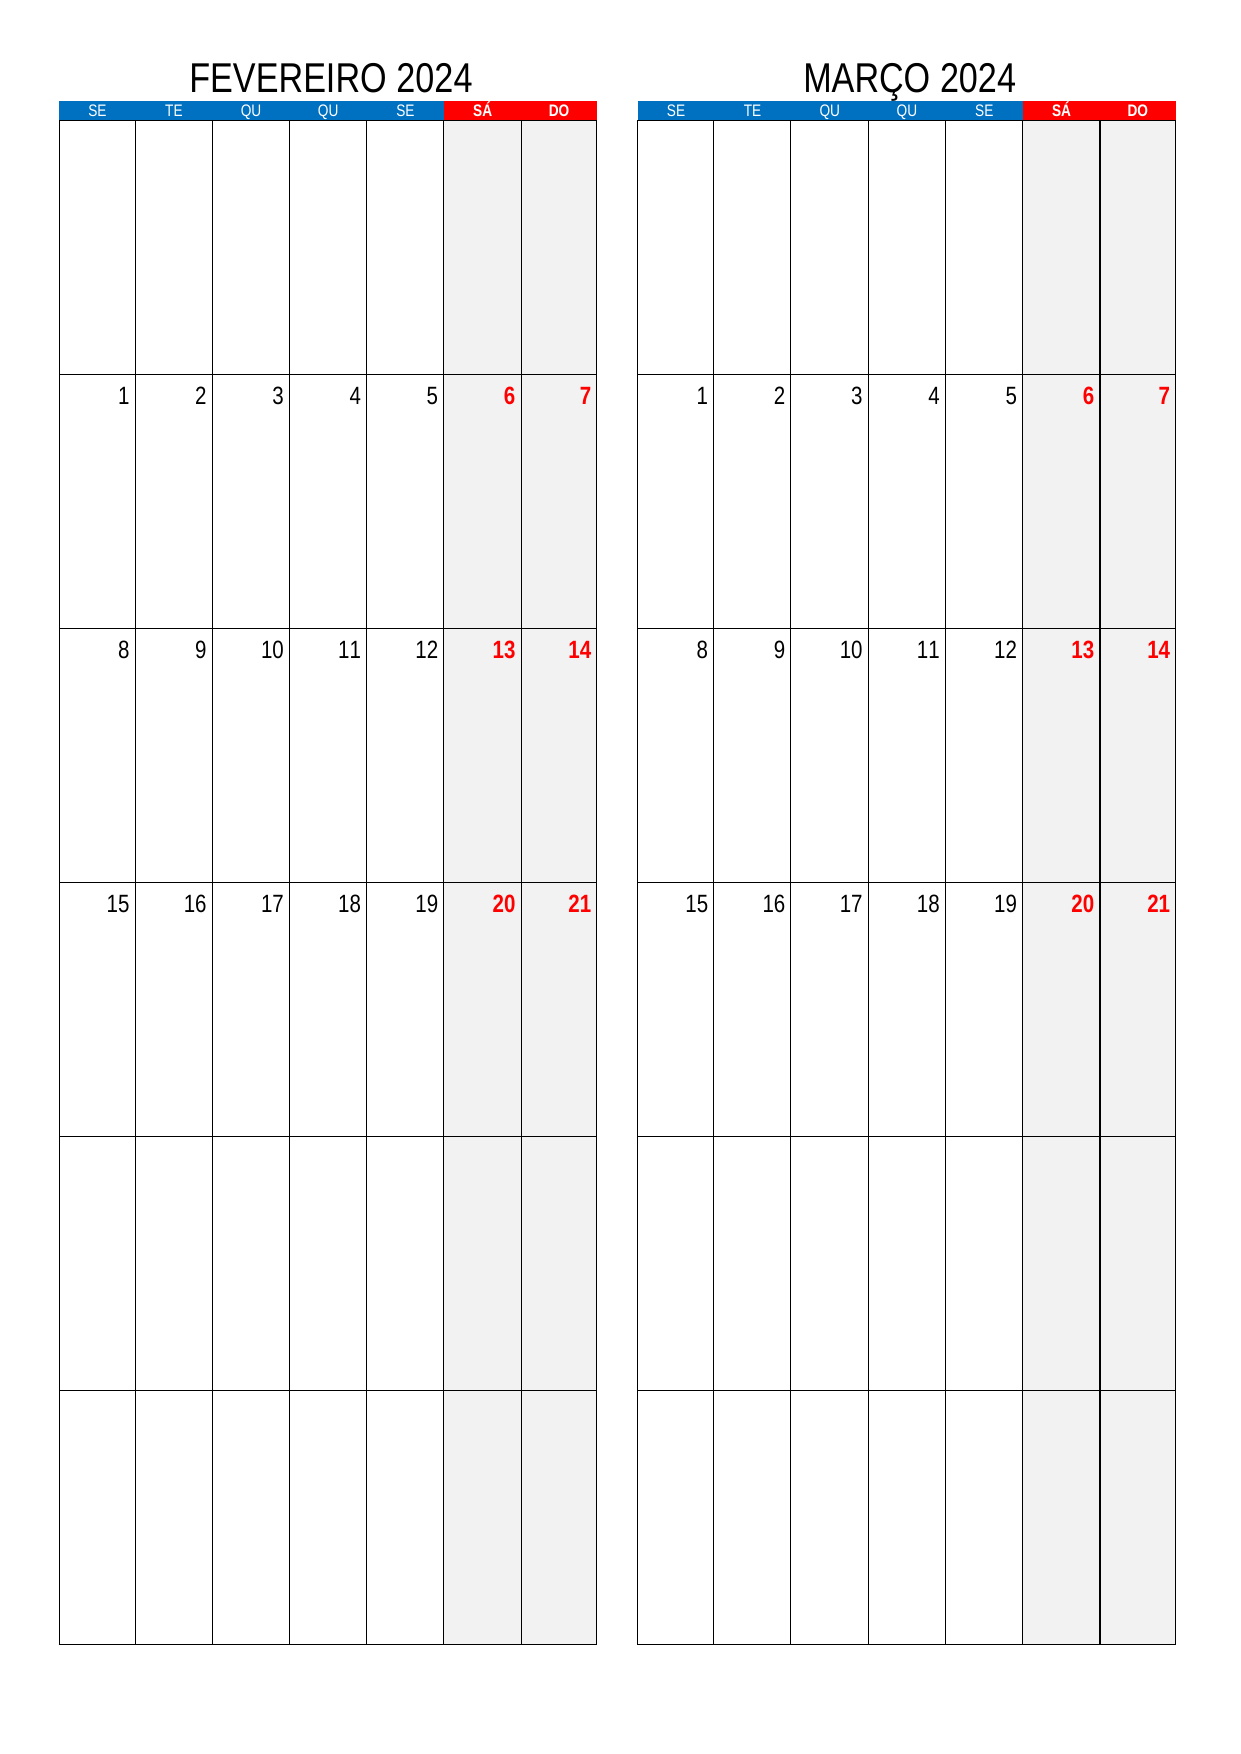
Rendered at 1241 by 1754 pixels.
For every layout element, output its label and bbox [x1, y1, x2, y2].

table_header [41, 41, 1199, 1657]
